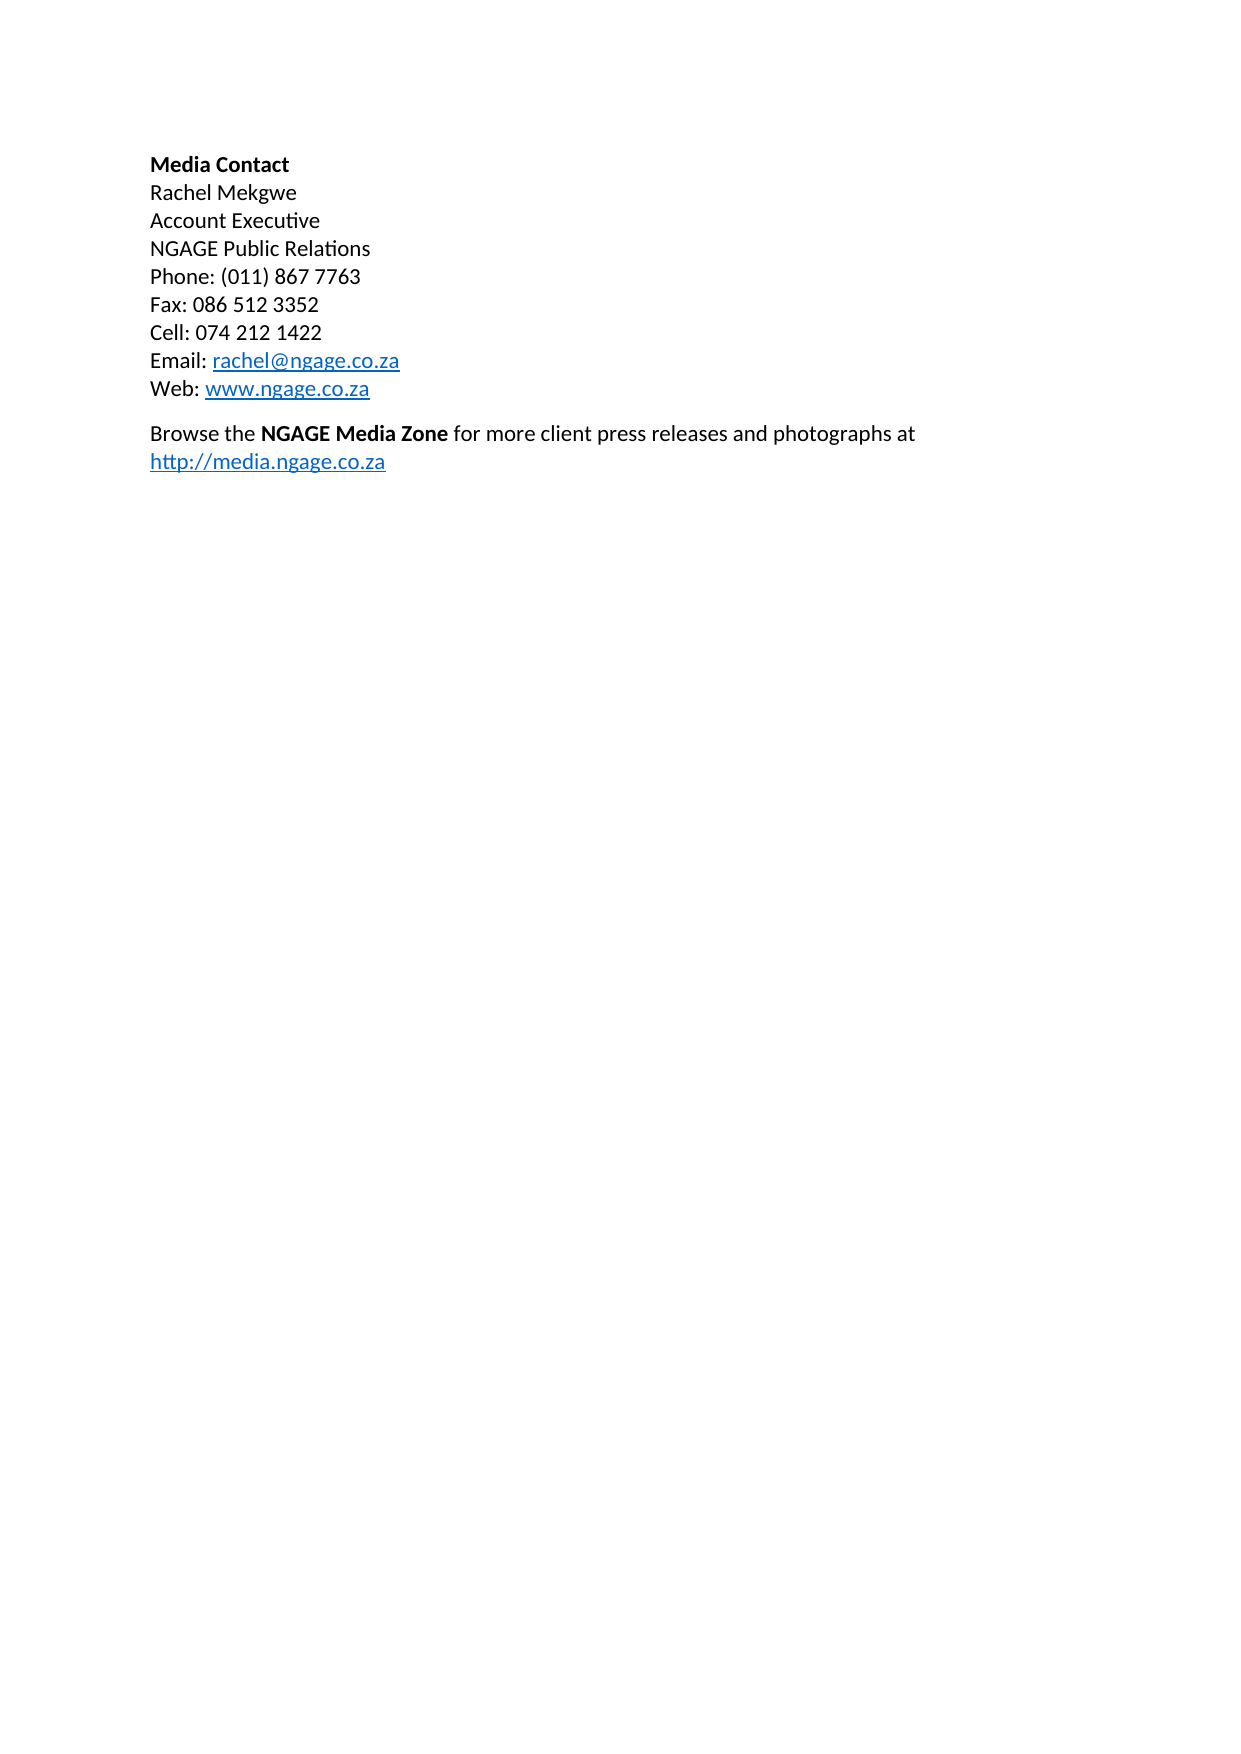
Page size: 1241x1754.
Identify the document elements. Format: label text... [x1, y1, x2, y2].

text Media Contact [150, 150, 1090, 178]
text Account Executive [150, 206, 1090, 234]
text Phone: (011) 867 7763 [150, 262, 1090, 290]
text Browse the NGAGE Media Zone for more client press releases and photographs at http://media.ngage.co.za [150, 419, 1090, 475]
text Web: www.ngage.co.za [150, 374, 1090, 402]
text Email: rachel@ngage.co.za [150, 346, 1090, 374]
text NGAGE Public Relations [150, 234, 1090, 262]
text Cell: 074 212 1422 [150, 318, 1090, 346]
text Fax: 086 512 3352 [150, 290, 1090, 318]
text Rachel Mekgwe [150, 178, 1090, 206]
